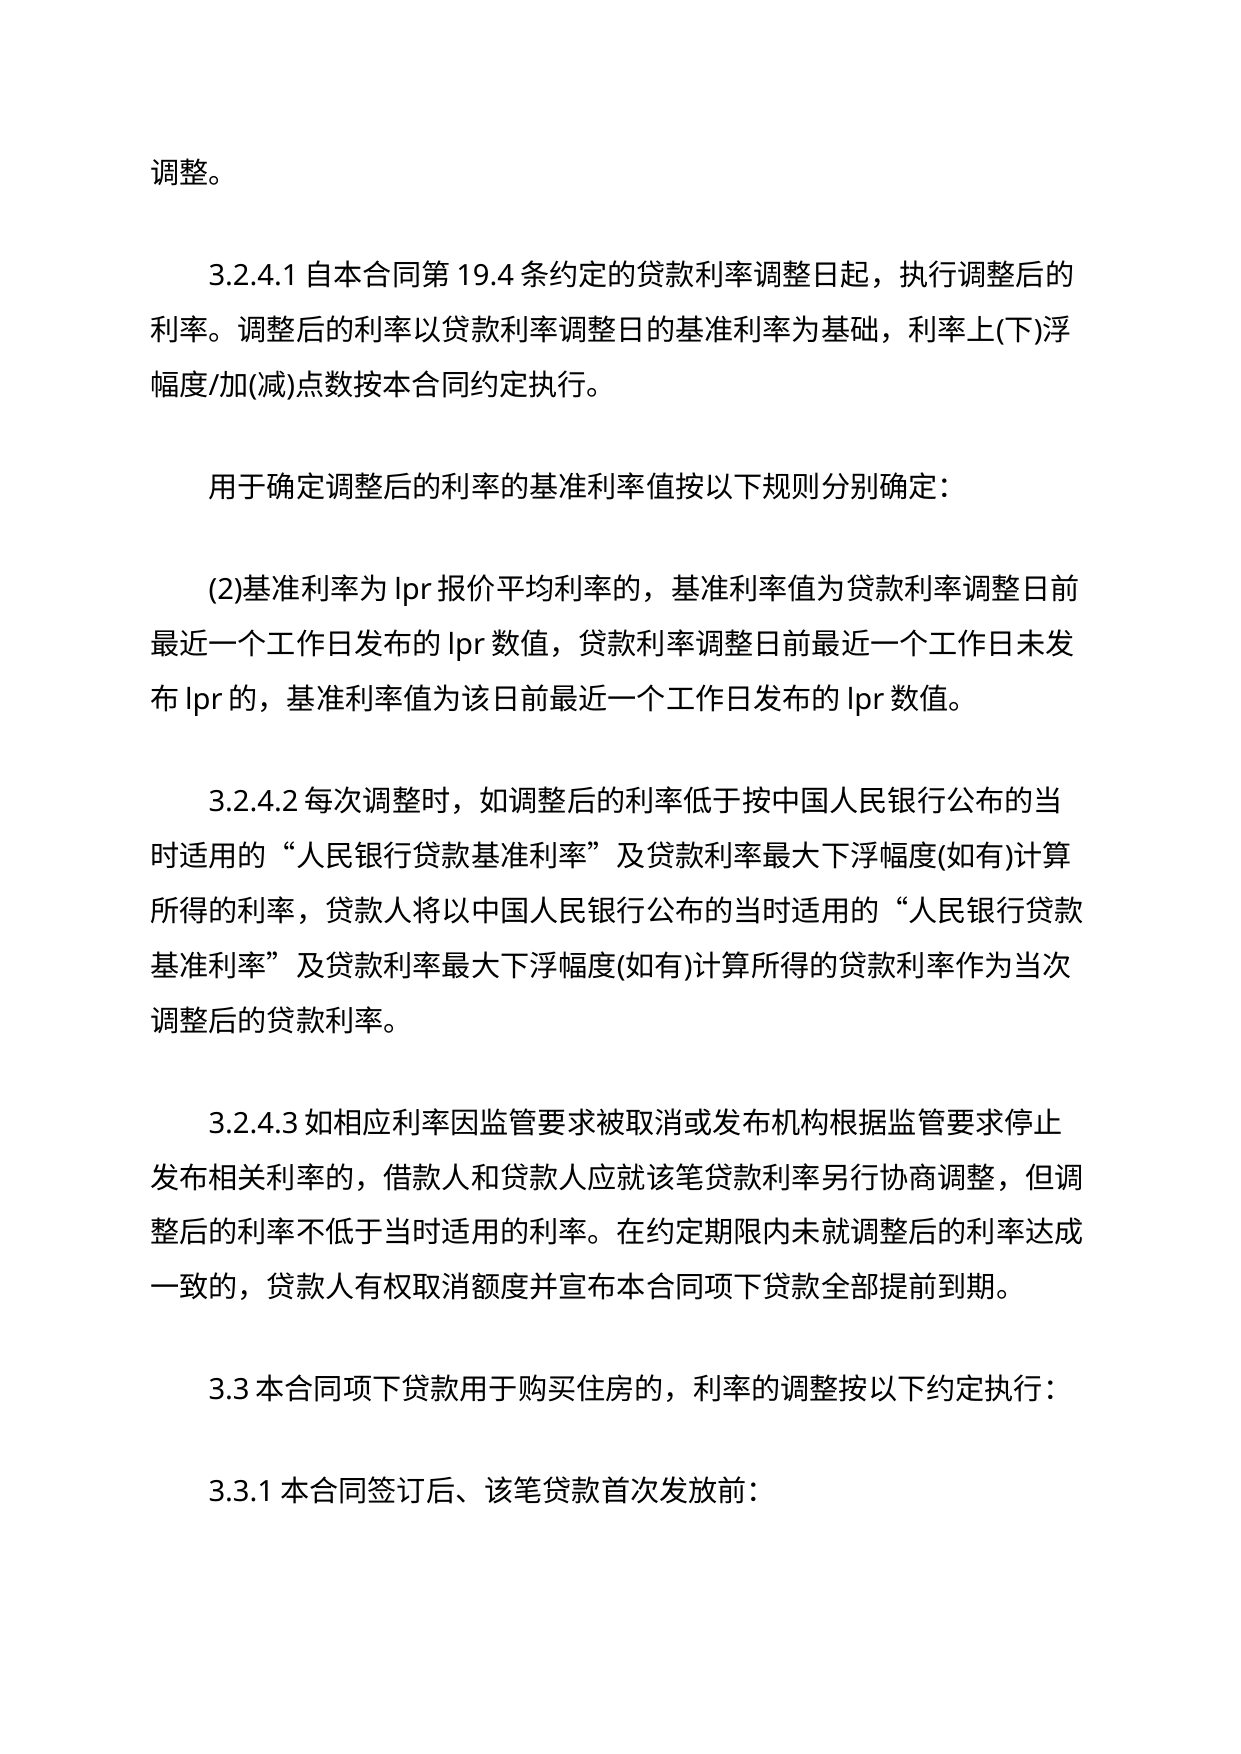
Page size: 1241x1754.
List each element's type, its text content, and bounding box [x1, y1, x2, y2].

text 用于确定调整后的利率的基准利率值按以下规则分别确定： [150, 464, 1090, 506]
text 3.2.4.1自本合同第19.4条约定的贷款利率调整日起，执行调整后的利率。调整后的利率以贷款利率调整日的基准利率为基础，利率上(下)浮幅度/加(减)点数按本合同约定执行。 [150, 252, 1090, 404]
text 3.3本合同项下贷款用于购买住房的，利率的调整按以下约定执行： [150, 1366, 1090, 1408]
text (2)基准利率为lpr报价平均利率的，基准利率值为贷款利率调整日前最近一个工作日发布的lpr数值，贷款利率调整日前最近一个工作日未发布lpr的，基准利率值为该日前最近一个工作日发布的lpr数值。 [150, 566, 1090, 718]
text 3.2.4.3如相应利率因监管要求被取消或发布机构根据监管要求停止发布相关利率的，借款人和贷款人应就该笔贷款利率另行协商调整，但调整后的利率不低于当时适用的利率。在约定期限内未就调整后的利率达成一致的，贷款人有权取消额度并宣布本合同项下贷款全部提前到期。 [150, 1099, 1090, 1306]
text 3.3.1本合同签订后、该笔贷款首次发放前： [150, 1468, 1090, 1510]
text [150, 150, 1090, 192]
text 3.2.4.2每次调整时，如调整后的利率低于按中国人民银行公布的当时适用的“人民银行贷款基准利率”及贷款利率最大下浮幅度(如有)计算所得的利率，贷款人将以中国人民银行公布的当时适用的“人民银行贷款基准利率”及贷款利率最大下浮幅度(如有)计算所得的贷款利率作为当次调整后的贷款利率。 [150, 777, 1090, 1040]
